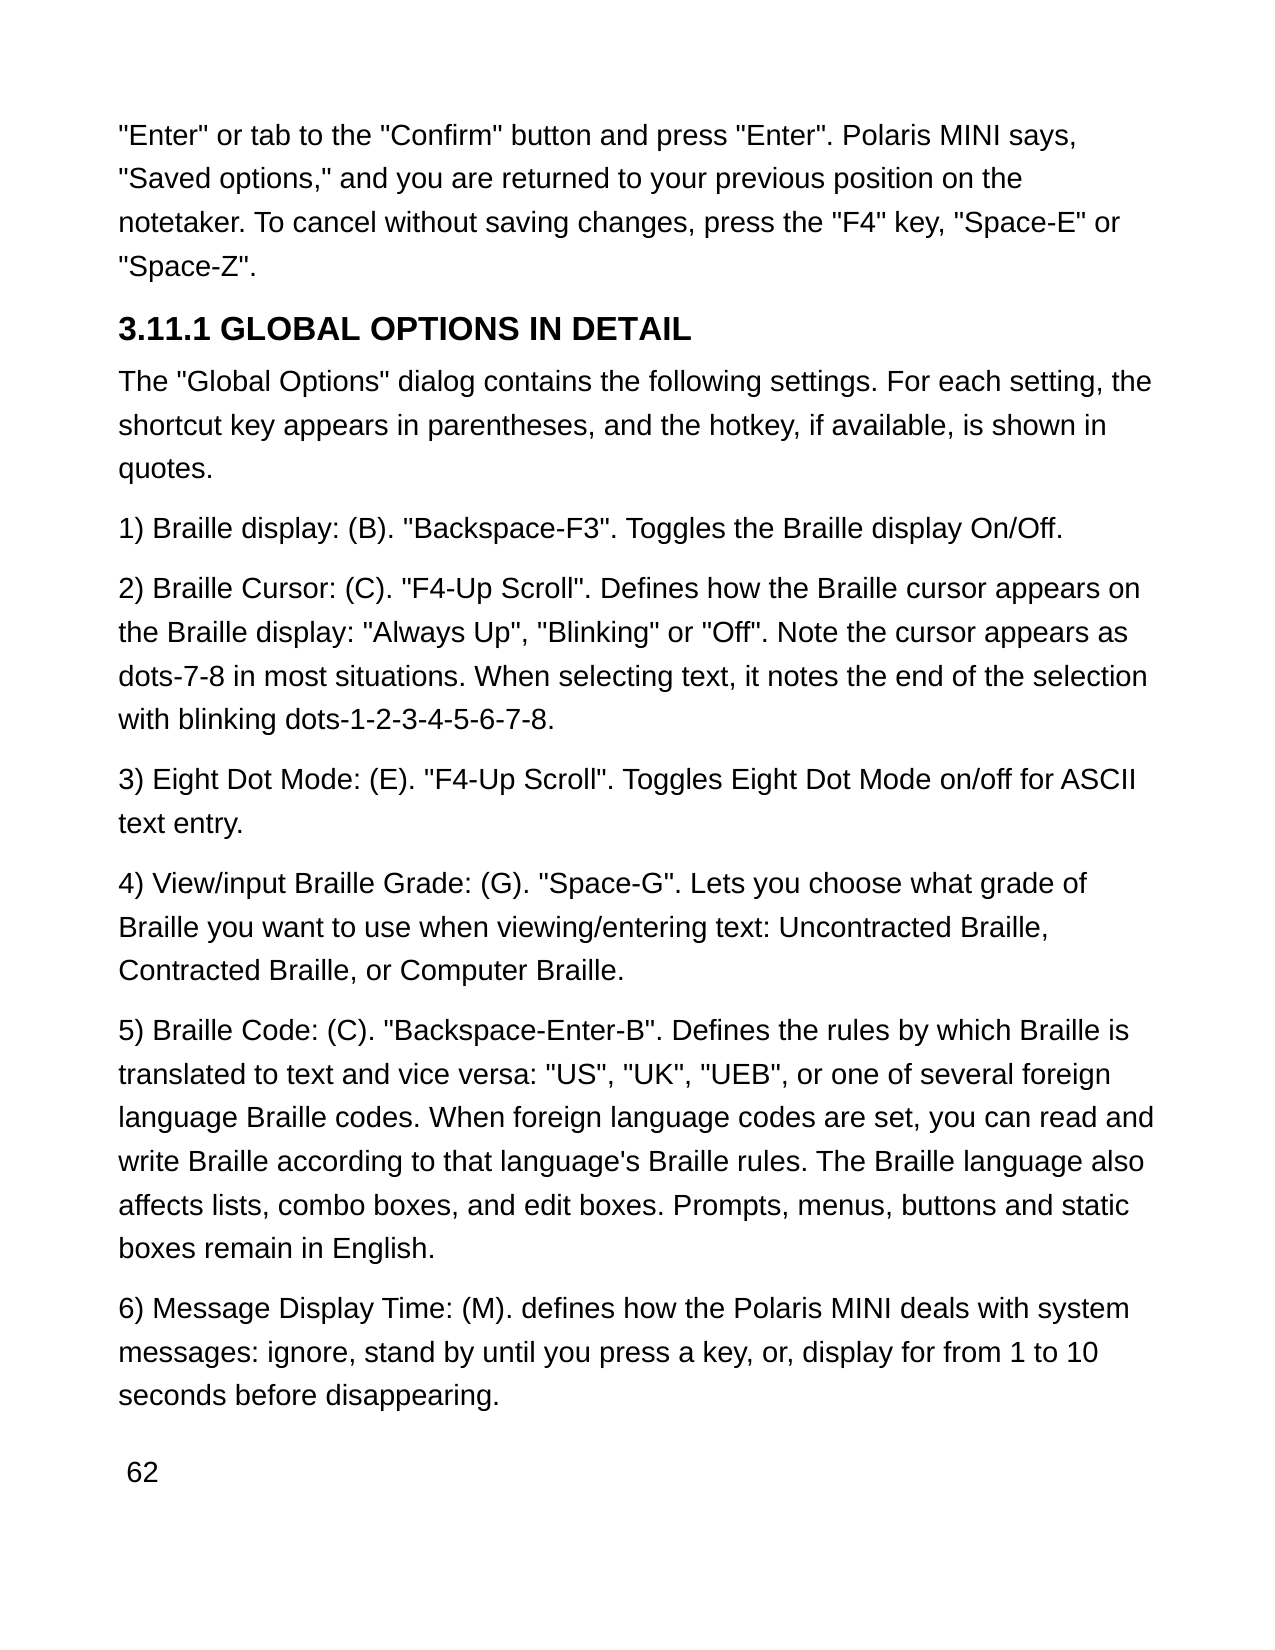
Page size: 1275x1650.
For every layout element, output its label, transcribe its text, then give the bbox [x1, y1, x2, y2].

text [118, 118, 1157, 282]
text 2) Braille Cursor: (C). "F4-Up Scroll". Defines how the Braille cursor appears on the Braille display: "Always Up", "Blinking" or "Off". Note the cursor appears as dots-7-8 in most situations. When selecting text, it notes the end of the selection with blinking dots-1-2-3-4-5-6-7-8. [118, 571, 1157, 736]
text 1) Braille display: (B). "Backspace-F3". Toggles the Braille display On/Off. [118, 511, 1157, 545]
text 3) Eight Dot Mode: (E). "F4-Up Scroll". Toggles Eight Dot Mode on/off for ASCII text entry. [118, 762, 1157, 839]
text 6) Message Display Time: (M). defines how the Polaris MINI deals with system messages: ignore, stand by until you press a key, or, display for from 1 to 10 seconds before disappearing. [118, 1291, 1157, 1412]
text 5) Braille Code: (C). "Backspace-Enter-B". Defines the rules by which Braille is translated to text and vice versa: "US", "UK", "UEB", or one of several foreign language Braille codes. When foreign language codes are set, you can read and write Braille according to that language's Braille rules. The Braille language also affects lists, combo boxes, and edit boxes. Prompts, menus, buttons and static boxes remain in English. [118, 1013, 1157, 1264]
text The "Global Options" dialog contains the following settings. For each setting, the shortcut key appears in parentheses, and the hotkey, if available, is shown in quotes. [118, 364, 1157, 484]
text 4) View/input Braille Grade: (G). "Space-G". Lets you choose what grade of Braille you want to use when viewing/entering text: Uncontracted Braille, Contracted Braille, or Computer Braille. [118, 866, 1157, 987]
subtitle 3.11.1 Global Options in Detail [118, 309, 1157, 347]
